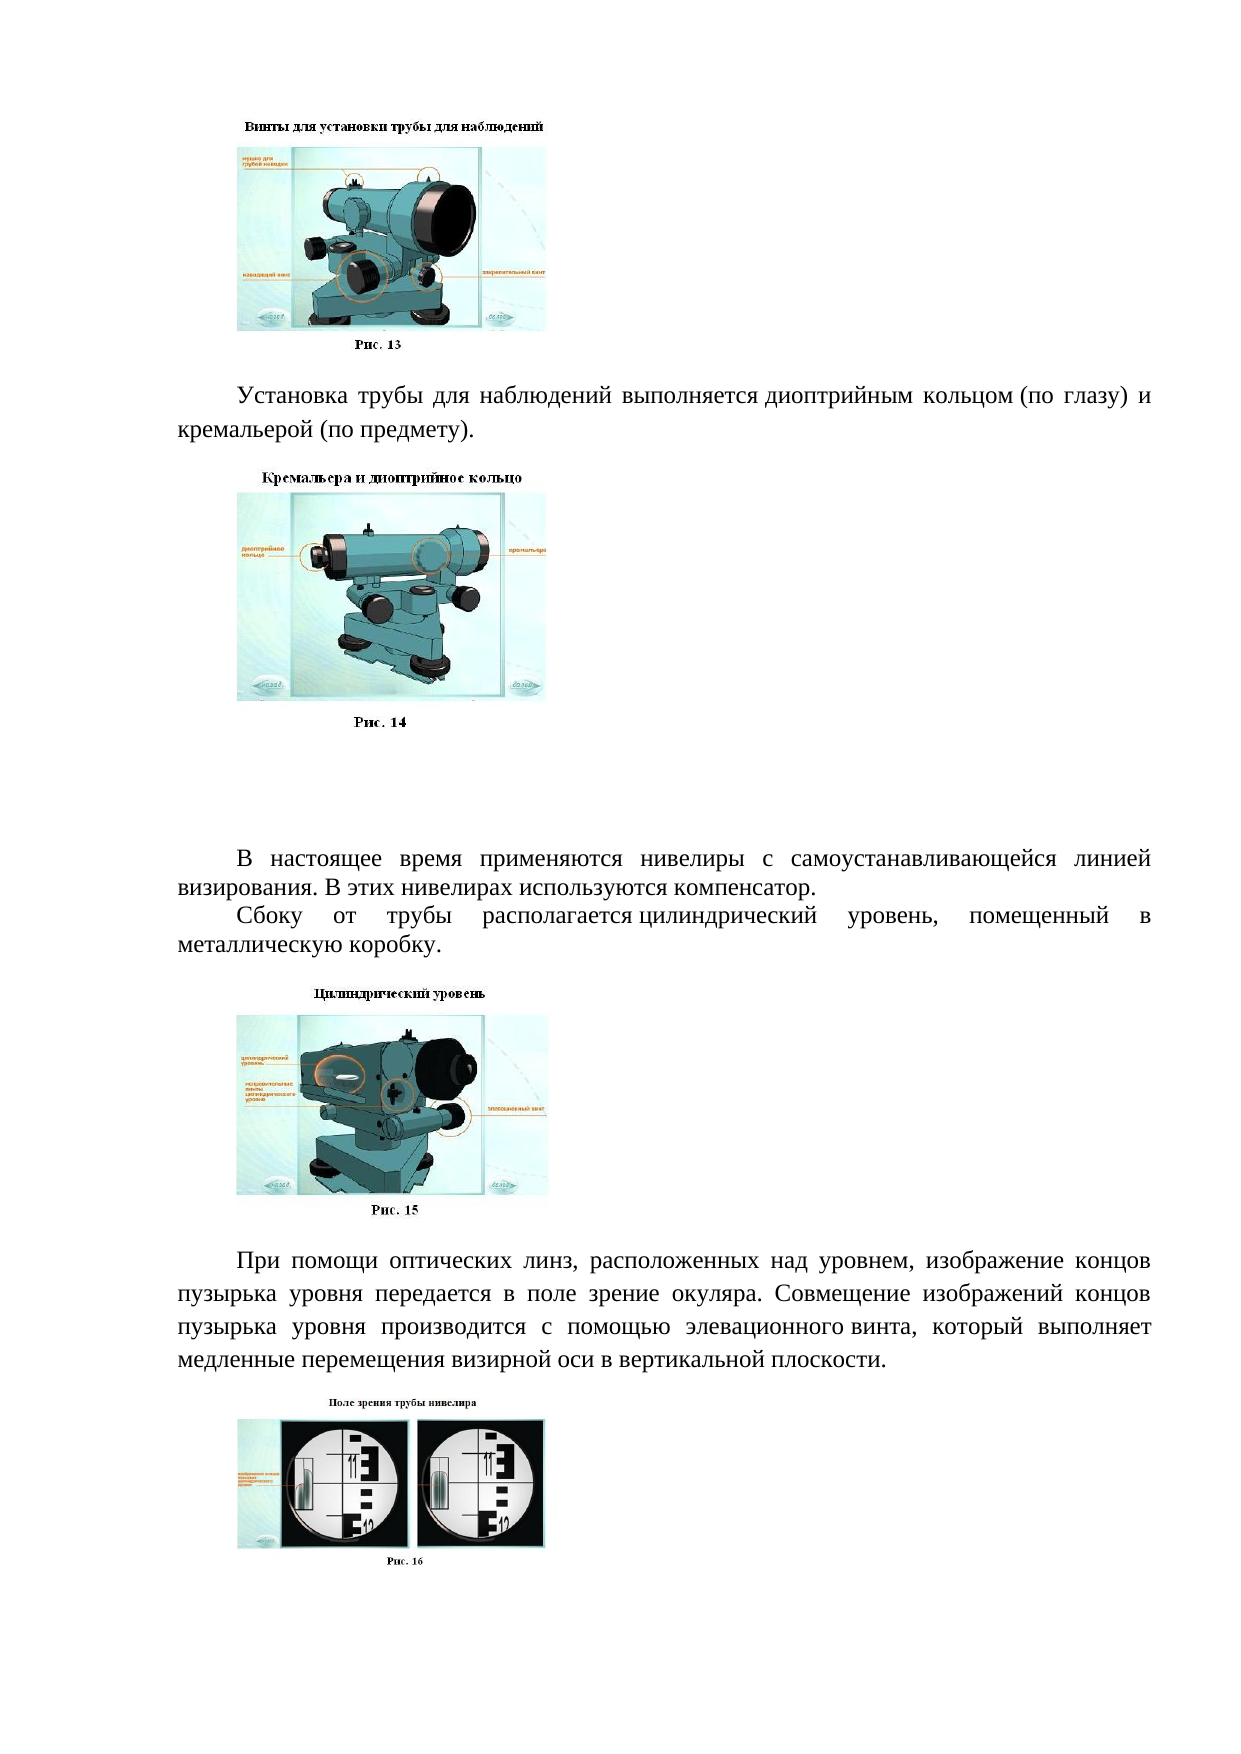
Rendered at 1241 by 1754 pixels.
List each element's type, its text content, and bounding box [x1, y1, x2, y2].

text Установка трубы для наблюдений выполняется диоптрийным кольцом (по глазу) и кремальерой (по предмету). [177, 381, 1152, 442]
picture [236, 118, 549, 356]
picture [236, 467, 549, 732]
text При помощи оптических линз, расположенных над уровнем, изображение концов пузырька уровня передается в поле зрение окуляра. Совмещение изображений концов пузырька уровня производится с помощью элевационного винта, который выполняет медленные перемещения визирной оси в вертикальной плоскости. [177, 1245, 1152, 1373]
picture [236, 1398, 549, 1569]
text Сбоку от трубы располагается цилиндрический уровень, помещенный в металлическую коробку. [177, 901, 1152, 958]
text В настоящее время применяются нивелиры с самоустанавливающейся линией визирования. В этих нивелирах используются компенсатор. [177, 843, 1152, 901]
picture [236, 986, 549, 1221]
